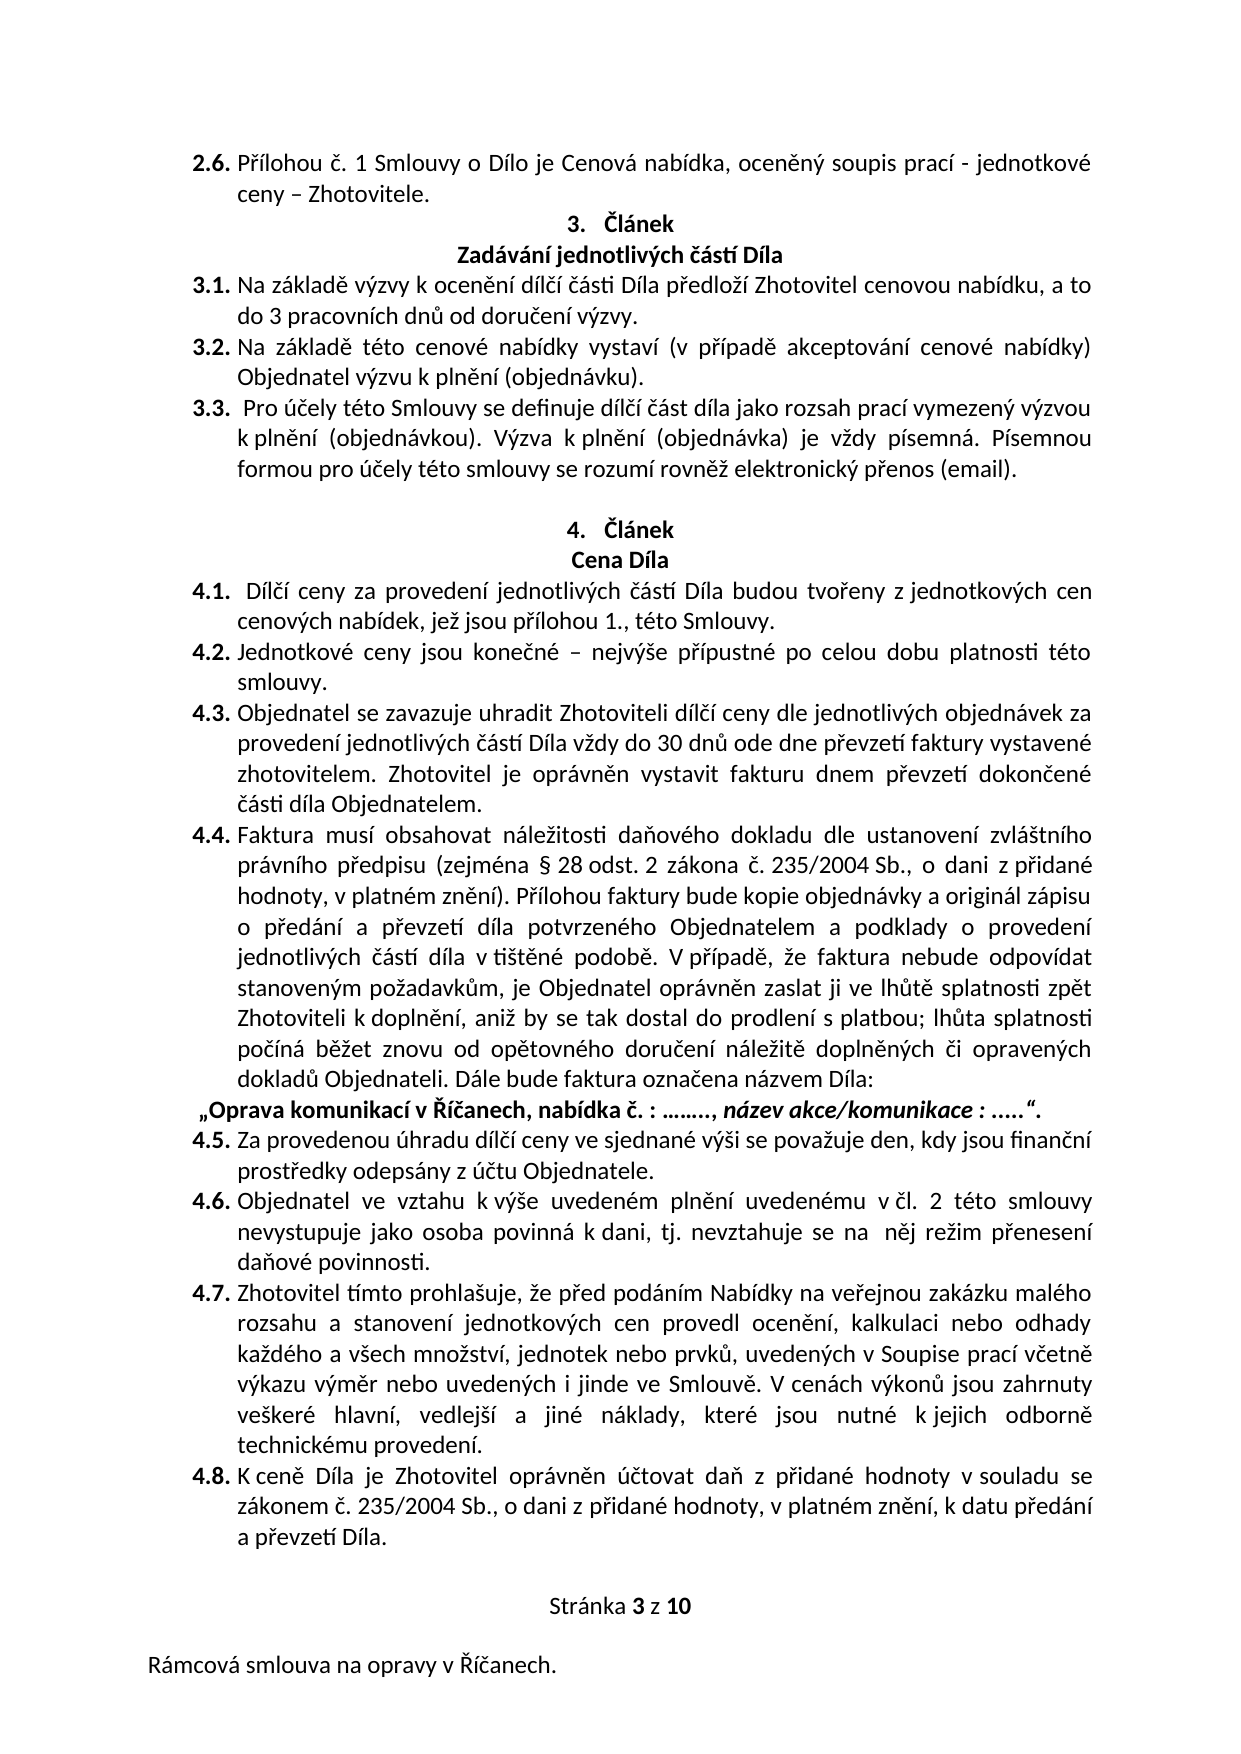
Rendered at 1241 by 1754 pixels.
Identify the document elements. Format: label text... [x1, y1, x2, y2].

list Pro účely této Smlouvy se definuje dílčí část díla jako rozsah prací vymezený výzvou k plnění (objednávkou). Výzva k plnění (objednávka) je vždy písemná. Písemnou formou pro účely této smlouvy se rozumí rovněž elektronický přenos (email). [192, 392, 1093, 483]
list Zhotovitel tímto prohlašuje, že před podáním Nabídky na veřejnou zakázku malého rozsahu a stanovení jednotkových cen provedl ocenění, kalkulaci nebo odhady každého a všech množství, jednotek nebo prvků, uvedených v Soupise prací včetně výkazu výměr nebo uvedených i jinde ve Smlouvě. V cenách výkonů jsou zahrnuty veškeré hlavní, vedlejší a jiné náklady, které jsou nutné k jejich odborně technickému provedení. [192, 1277, 1093, 1460]
list Objednatel se zavazuje uhradit Zhotoviteli dílčí ceny dle jednotlivých objednávek za provedení jednotlivých částí Díla vždy do 30 dnů ode dne převzetí faktury vystavené zhotovitelem. Zhotovitel je oprávněn vystavit fakturu dnem převzetí dokončené části díla Objednatelem. [192, 697, 1093, 819]
list Článek [148, 209, 1093, 239]
list Zadávání jednotlivých částí Díla [148, 239, 1093, 270]
list Článek [148, 514, 1093, 544]
list Dílčí ceny za provedení jednotlivých částí Díla budou tvořeny z jednotkových cen cenových nabídek, jež jsou přílohou 1., této Smlouvy. [192, 575, 1093, 636]
list Na základě výzvy k ocenění dílčí části Díla předloží Zhotovitel cenovou nabídku, a to do 3 pracovních dnů od doručení výzvy. [192, 270, 1093, 331]
list Přílohou č. 1 Smlouvy o Dílo je Cenová nabídka, oceněný soupis prací - jednotkové ceny – Zhotovitele. [192, 148, 1093, 209]
list Na základě této cenové nabídky vystaví (v případě akceptování cenové nabídky) Objednatel výzvu k plnění (objednávku). [192, 331, 1093, 392]
list „Oprava komunikací v Říčanech, nabídka č. : …….., název akce/komunikace : .....“. [148, 1094, 1093, 1124]
list Jednotkové ceny jsou konečné – nejvýše přípustné po celou dobu platnosti této smlouvy. [192, 636, 1093, 697]
list Objednatel ve vztahu k výše uvedeném plnění uvedenému v čl. 2 této smlouvy nevystupuje jako osoba povinná k dani, tj. nevztahuje se na něj režim přenesení daňové povinnosti. [192, 1185, 1093, 1277]
list Cena Díla [148, 544, 1093, 575]
list K ceně Díla je Zhotovitel oprávněn účtovat daň z přidané hodnoty v souladu se zákonem č. 235/2004 Sb., o dani z přidané hodnoty, v platném znění, k datu předání a převzetí Díla. [192, 1460, 1093, 1552]
list Faktura musí obsahovat náležitosti daňového dokladu dle ustanovení zvláštního právního předpisu (zejména § 28 odst. 2 zákona č. 235/2004 Sb., o dani z přidané hodnoty, v platném znění). Přílohou faktury bude kopie objednávky a originál zápisu o předání a převzetí díla potvrzeného Objednatelem a podklady o provedení jednotlivých částí díla v tištěné podobě. V případě, že faktura nebude odpovídat stanoveným požadavkům, je Objednatel oprávněn zaslat ji ve lhůtě splatnosti zpět Zhotoviteli k doplnění, aniž by se tak dostal do prodlení s platbou; lhůta splatnosti počíná běžet znovu od opětovného doručení náležitě doplněných či opravených dokladů Objednateli. Dále bude faktura označena názvem Díla: [192, 819, 1093, 1094]
list Za provedenou úhradu dílčí ceny ve sjednané výši se považuje den, kdy jsou finanční prostředky odepsány z účtu Objednatele. [192, 1124, 1093, 1185]
